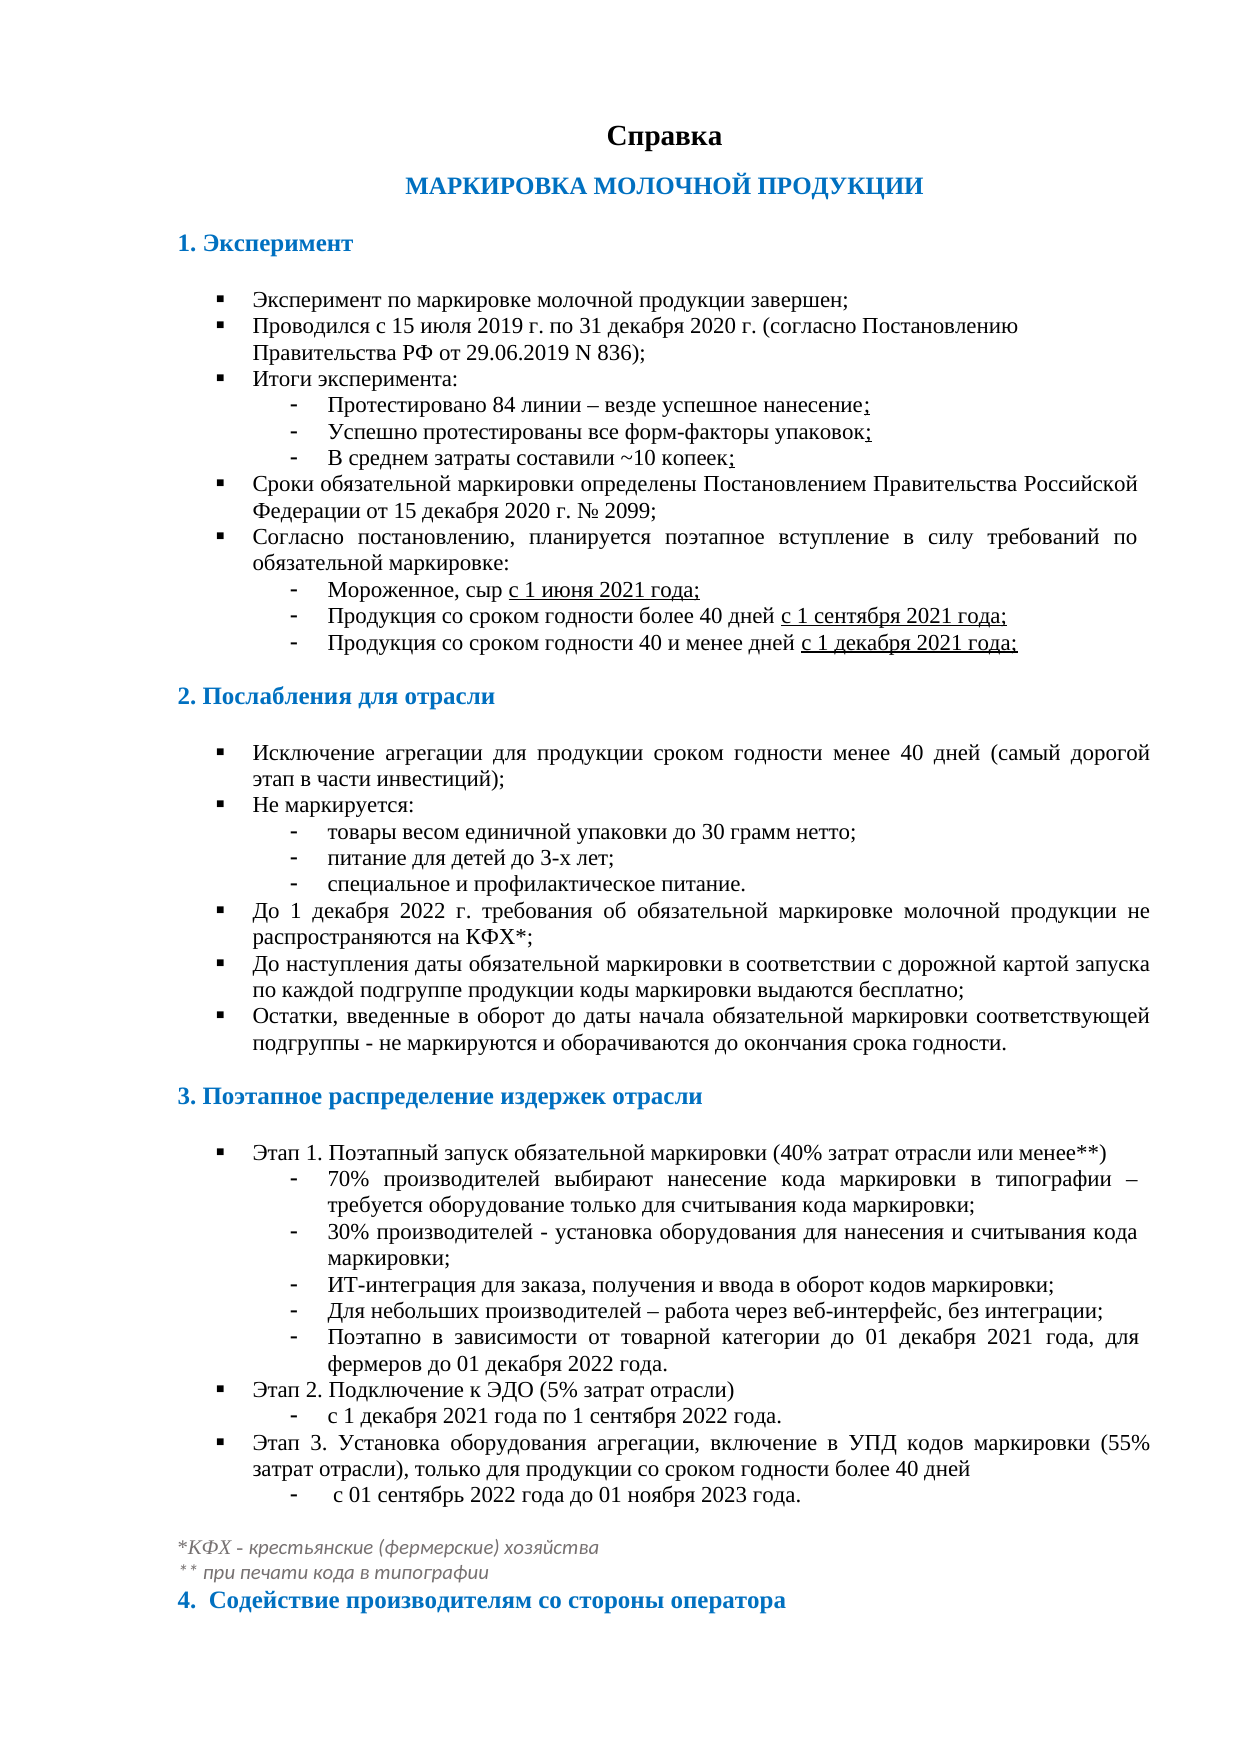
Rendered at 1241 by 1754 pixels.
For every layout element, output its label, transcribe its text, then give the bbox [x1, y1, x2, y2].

list специальное и профилактическое питание. [290, 871, 1139, 897]
list 30% производителей - установка оборудования для нанесения и считывания кода маркировки; [290, 1218, 1139, 1271]
text ** при печати кода в типографии [177, 1559, 1152, 1585]
text 2. Послабления для отрасли [177, 681, 1152, 710]
list Этап 3. Установка оборудования агрегации, включение в УПД кодов маркировки (55% затрат отрасли), только для продукции со сроком годности более 40 дней [215, 1429, 1152, 1481]
list Эксперимент по маркировке молочной продукции завершен; [215, 286, 1152, 312]
list Проводился с 15 июля 2019 г. по 31 декабря 2020 г. (согласно Постановлению Правительства РФ от 29.06.2019 N 836); [215, 312, 1152, 365]
text 1. Эксперимент [177, 228, 1152, 257]
list Продукция со сроком годности 40 и менее дней с 1 декабря 2021 года; [290, 628, 1139, 655]
list Мороженное, сыр с 1 июня 2021 года; [290, 576, 1139, 602]
list товары весом единичной упаковки до 30 грамм нетто; [290, 818, 1139, 844]
list Поэтапно в зависимости от товарной категории до 01 декабря 2021 года, для фермеров до 01 декабря 2022 года. [290, 1323, 1139, 1376]
list В среднем затраты составили ~10 копеек; [290, 444, 1139, 470]
list Успешно протестированы все форм-факторы упаковок; [290, 418, 1139, 444]
list До 1 декабря 2022 г. требования об обязательной маркировке молочной продукции не распространяются на КФХ*; [215, 897, 1152, 949]
list Исключение агрегации для продукции сроком годности менее 40 дней (самый дорогой этап в части инвестиций); [215, 739, 1152, 791]
list ИТ-интеграция для заказа, получения и ввода в оборот кодов маркировки; [290, 1271, 1139, 1297]
list Протестировано 84 линии – везде успешное нанесение; [290, 391, 1139, 418]
list До наступления даты обязательной маркировки в соответствии с дорожной картой запуска по каждой подгруппе продукции коды маркировки выдаются бесплатно; [215, 949, 1152, 1002]
text 3. Поэтапное распределение издержек отрасли [177, 1081, 1152, 1110]
list Для небольших производителей – работа через веб-интерфейс, без интеграции; [290, 1297, 1139, 1323]
list питание для детей до 3-х лет; [290, 844, 1139, 871]
text 4. Содействие производителям со стороны оператора [177, 1585, 1152, 1614]
list 70% производителей выбирают нанесение кода маркировки в типографии – требуется оборудование только для считывания кода маркировки; [290, 1165, 1139, 1218]
list Этап 1. Поэтапный запуск обязательной маркировки (40% затрат отрасли или менее**) [215, 1139, 1152, 1165]
list Остатки, введенные в оборот до даты начала обязательной маркировки соответствующей подгруппы - не маркируются и оборачиваются до окончания срока годности. [215, 1002, 1152, 1055]
list Согласно постановлению, планируется поэтапное вступление в силу требований по обязательной маркировке: [215, 523, 1139, 576]
list с 1 декабря 2021 года по 1 сентября 2022 года. [290, 1402, 1139, 1429]
list Не маркируется: [215, 791, 1152, 818]
list Итоги эксперимента: [215, 365, 1152, 391]
list c 01 сентябрь 2022 года до 01 ноября 2023 года. [290, 1481, 1139, 1508]
text МАРКИРОВКА МОЛОЧНОЙ ПРОДУКЦИИ [177, 171, 1152, 200]
list Продукция со сроком годности более 40 дней с 1 сентября 2021 года; [290, 602, 1139, 628]
text *КФХ - крестьянские (фермерские) хозяйства [177, 1534, 1152, 1559]
text Справка [177, 118, 1152, 152]
list Этап 2. Подключение к ЭДО (5% затрат отрасли) [215, 1376, 1152, 1402]
list Сроки обязательной маркировки определены Постановлением Правительства Российской Федерации от 15 декабря 2020 г. № 2099; [215, 470, 1139, 523]
